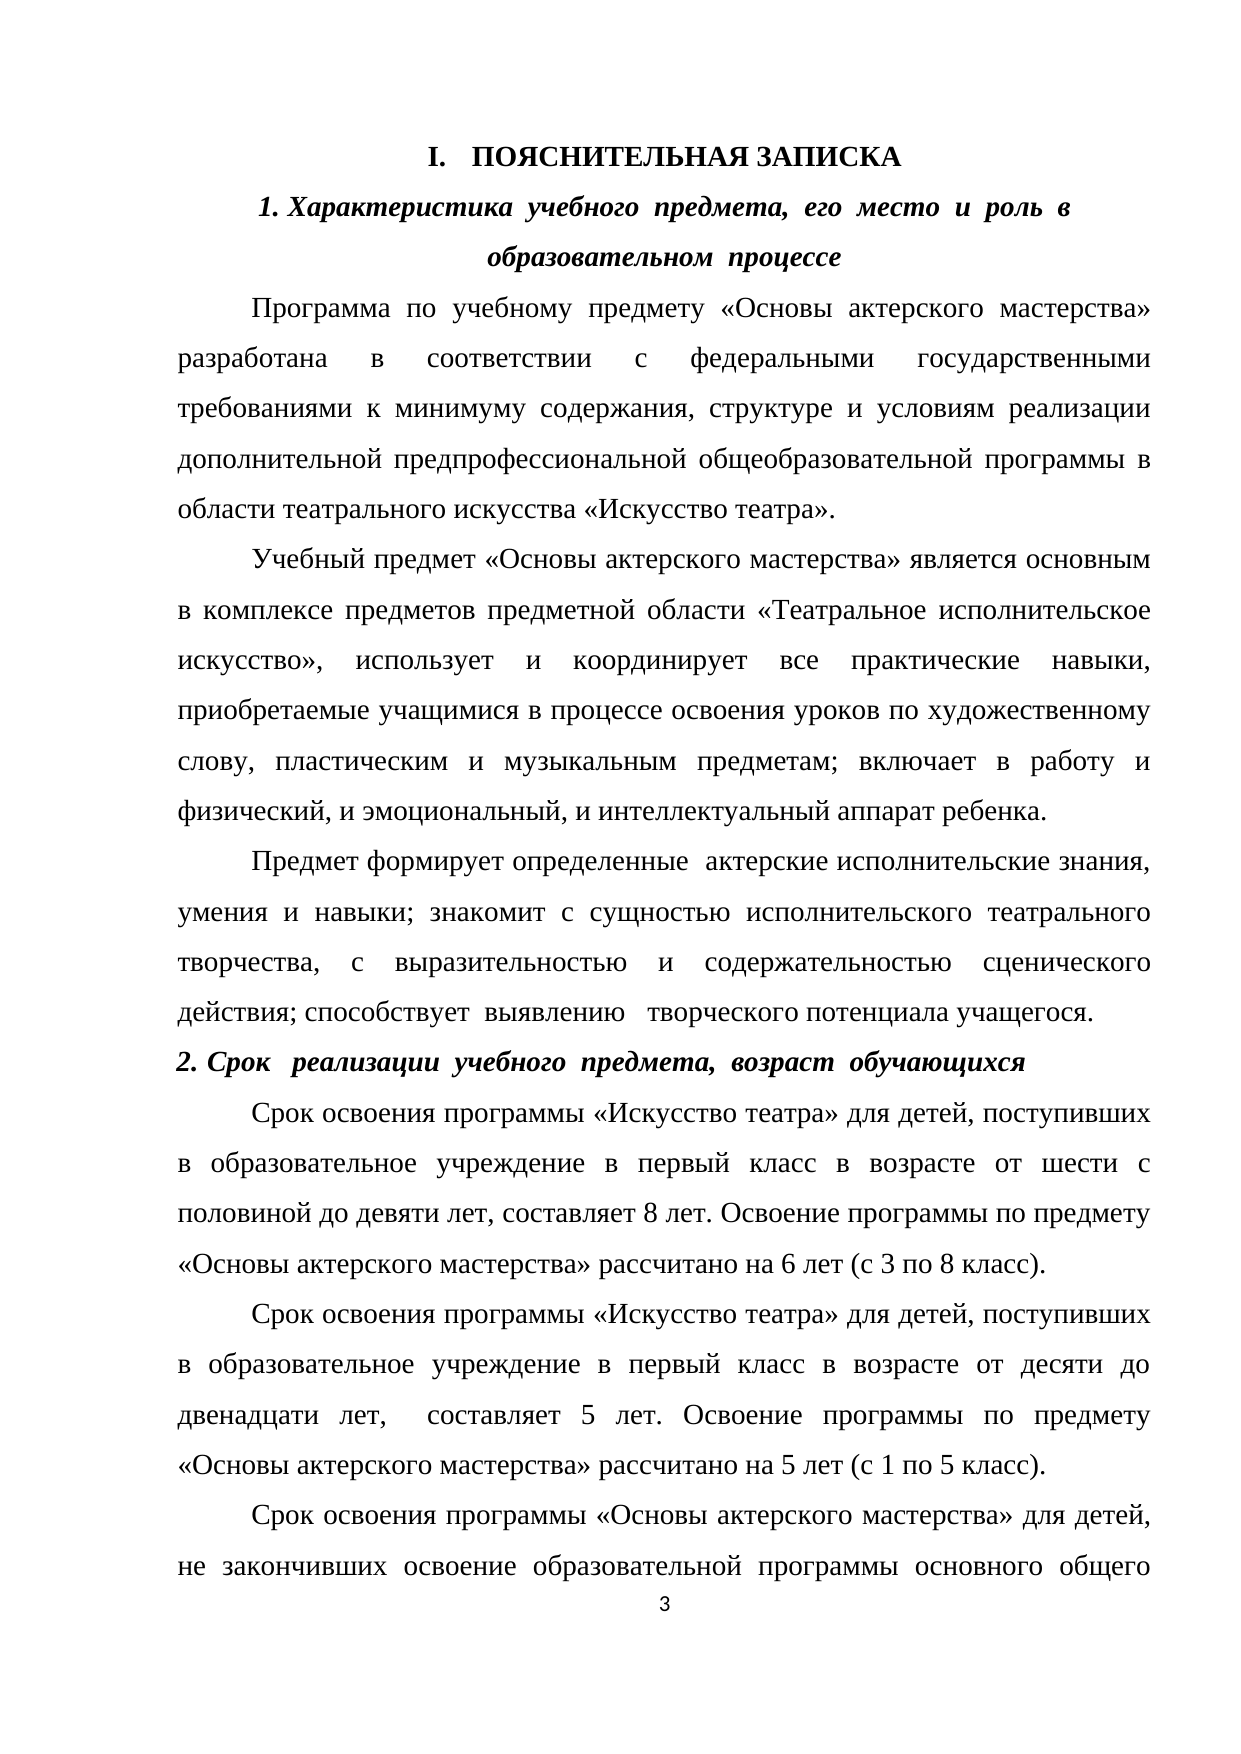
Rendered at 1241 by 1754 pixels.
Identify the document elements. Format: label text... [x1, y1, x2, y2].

text Учебный предмет «Основы актерского мастерства» является основным в комплексе предметов предметной области «Театральное исполнительское искусство», использует и координирует все практические навыки, приобретаемые учащимися в процессе освоения уроков по художественному слову, пластическим и музыкальным предметам; включает в работу и физический, и эмоциональный, и интеллектуальный аппарат ребенка. [177, 541, 1152, 827]
list ПОЯСНИТЕЛЬНАЯ ЗАПИСКА [177, 139, 1152, 172]
text Срок освоения программы «Искусство театра» для детей, поступивших в образовательное учреждение в первый класс в возрасте от десяти до двенадцати лет, составляет 5 лет. Освоение программы по предмету «Основы актерского мастерства» рассчитано на 5 лет (с 1 по 5 класс). [177, 1296, 1152, 1481]
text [177, 1497, 1152, 1581]
text Программа по учебному предмету «Основы актерского мастерства» разработана в соответствии с федеральными государственными требованиями к минимуму содержания, структуре и условиям реализации дополнительной предпрофессиональной общеобразовательной программы в области театрального искусства «Искусство театра». [177, 290, 1152, 525]
text Предмет формирует определенные актерские исполнительские знания, умения и навыки; знакомит с сущностью исполнительского театрального творчества, с выразительностью и содержательностью сценического действия; способствует выявлению творческого потенциала учащегося. [177, 843, 1152, 1028]
list Срок реализации учебного предмета, возраст обучающихся [176, 1044, 1152, 1078]
list Характеристика учебного предмета, его место и роль в образовательном процессе [177, 189, 1152, 273]
text Срок освоения программы «Искусство театра» для детей, поступивших в образовательное учреждение в первый класс в возрасте от шести с половиной до девяти лет, составляет 8 лет. Освоение программы по предмету «Основы актерского мастерства» рассчитано на 6 лет (с 3 по 8 класс). [177, 1095, 1152, 1279]
